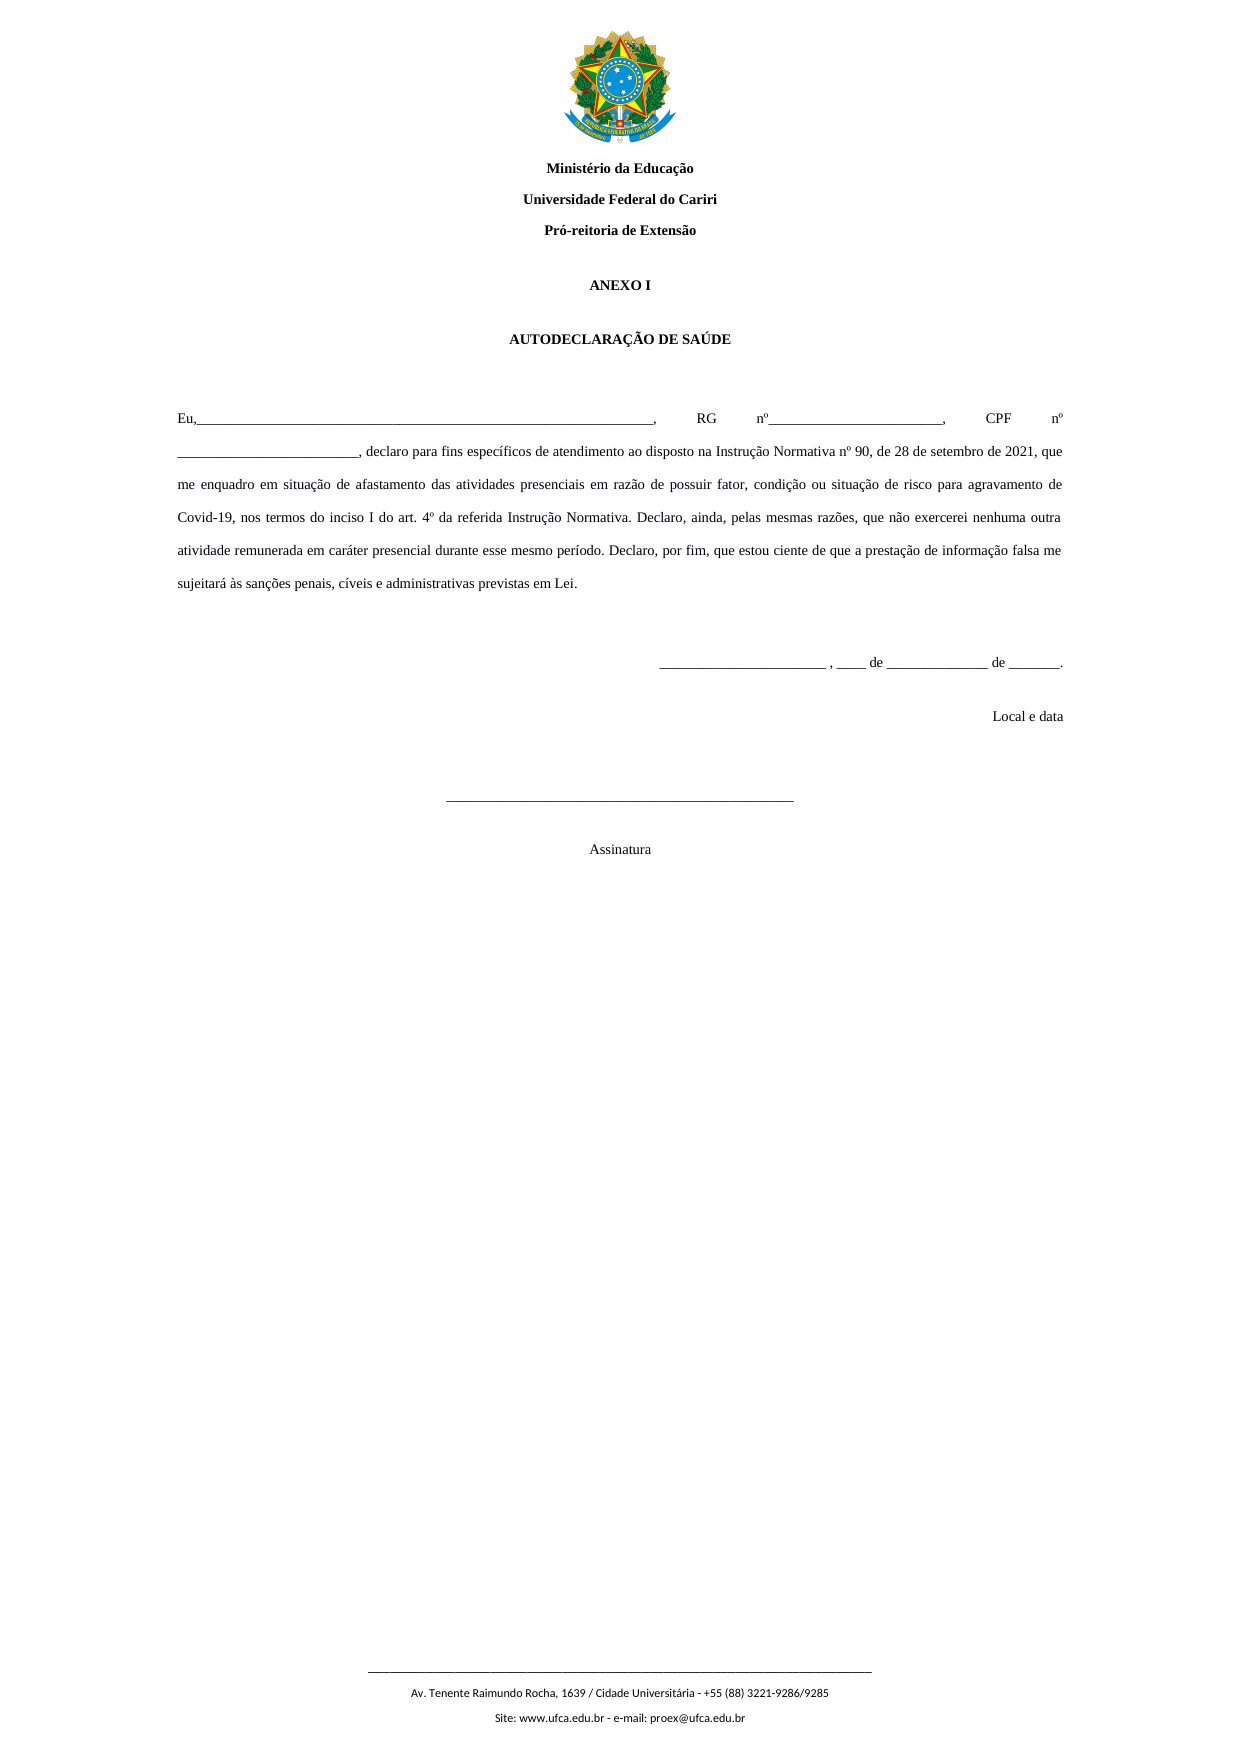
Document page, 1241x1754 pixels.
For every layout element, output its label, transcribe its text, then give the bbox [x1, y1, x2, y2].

text Pró-reitoria de Extensão [177, 209, 1063, 238]
text ________________________________________________ [177, 775, 1063, 804]
text AUTODECLARAÇÃO DE SAÚDE [177, 319, 1063, 348]
text Universidade Federal do Cariri [177, 178, 1063, 207]
text ANEXO I [177, 265, 1063, 294]
picture [560, 28, 680, 146]
text _______________________ , ____ de ______________ de _______. [177, 642, 1063, 671]
text Ministério da Educação [177, 148, 1063, 176]
text Assinatura [177, 829, 1063, 857]
text Eu,_______________________________________________________________, RG nº________________________, CPF nº _________________________, declaro para fins específicos de atendimento ao disposto na Instrução Normativa nº 90, de 28 de setembro de 2021, que me enquadro em situação de afastamento das atividades presenciais em razão de possuir fator, condição ou situação de risco para agravamento de Covid-19, nos termos do inciso I do art. 4º da referida Instrução Normativa. Declaro, ainda, pelas mesmas razões, que não exercerei nenhuma outra atividade remunerada em caráter presencial durante esse mesmo período. Declaro, por fim, que estou ciente de que a prestação de informação falsa me sujeitará às sanções penais, cíveis e administrativas previstas em Lei. [177, 398, 1063, 592]
text Local e data [177, 696, 1063, 725]
